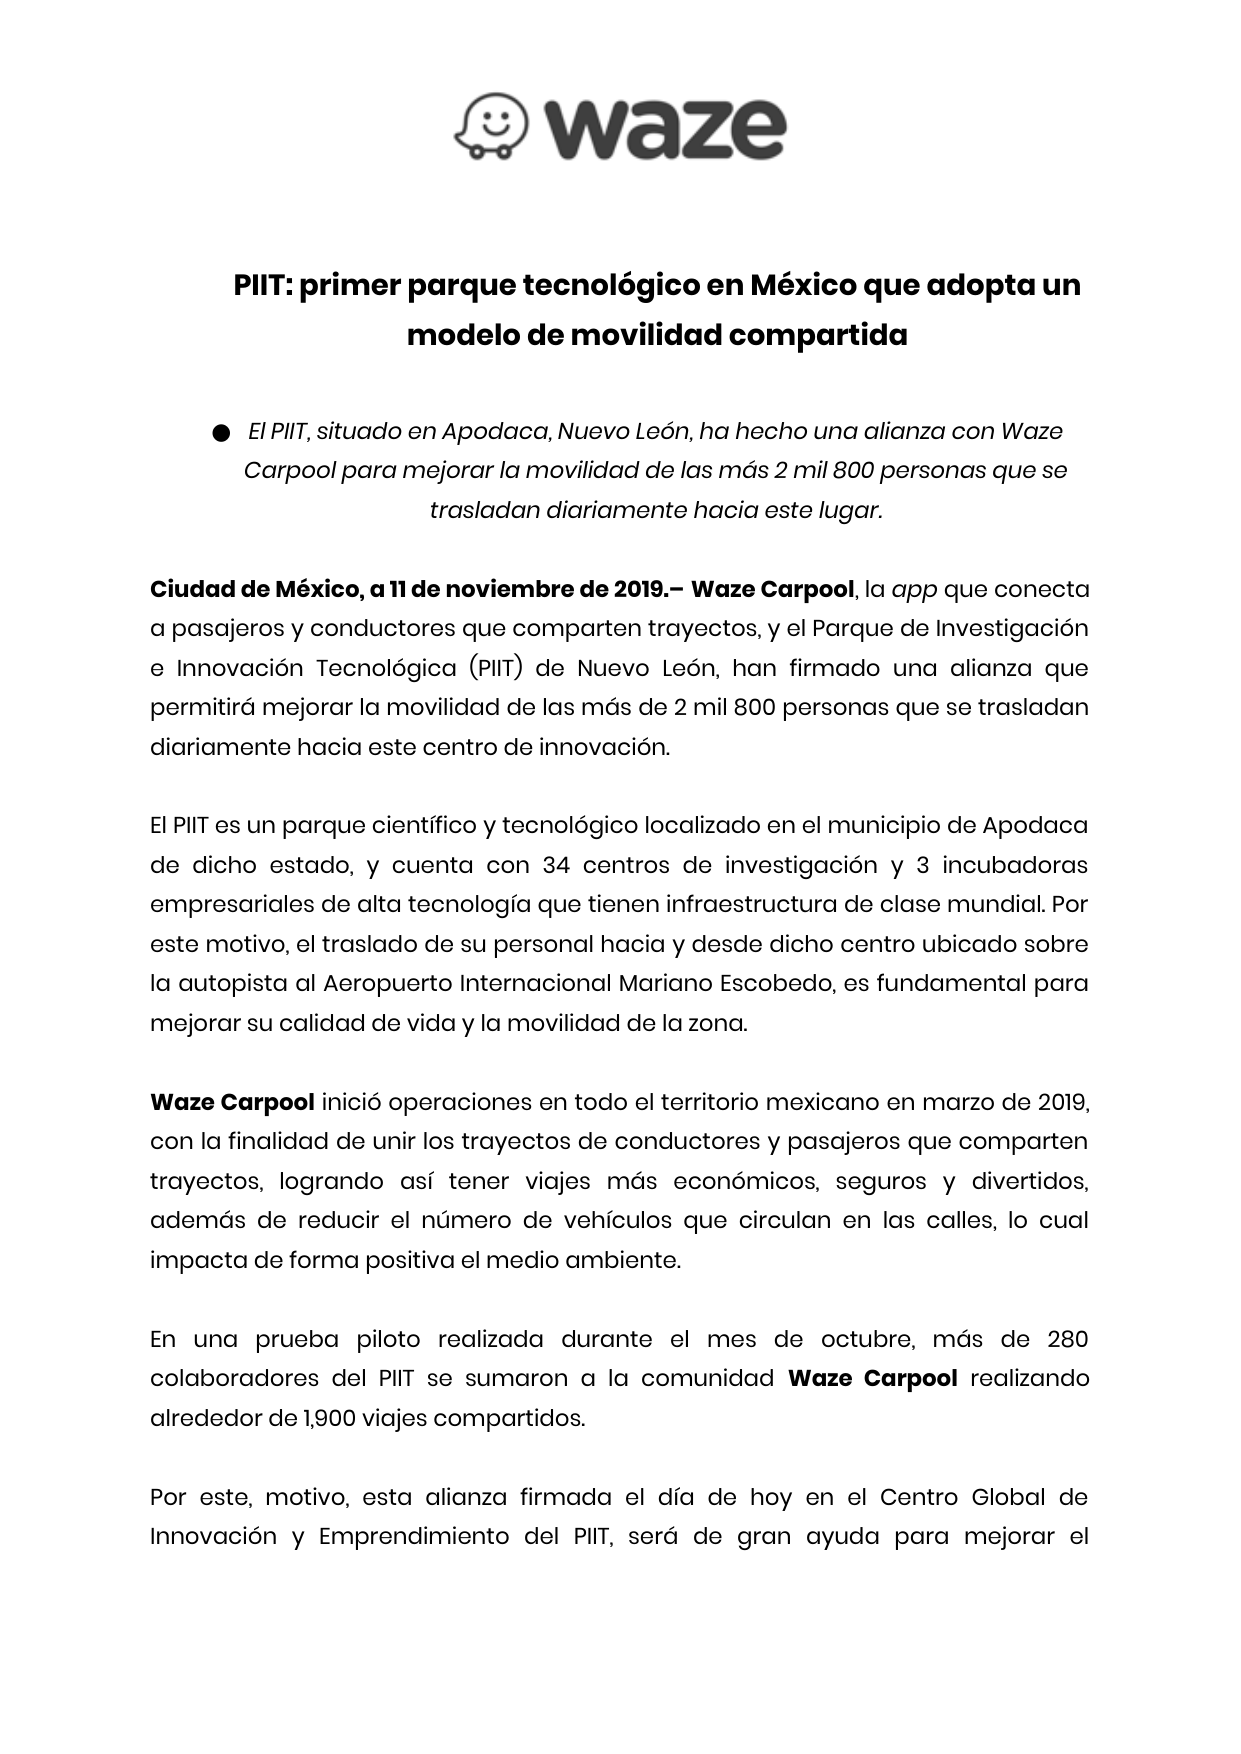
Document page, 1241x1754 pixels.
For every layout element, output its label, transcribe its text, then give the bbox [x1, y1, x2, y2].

text El PIIT es un parque científico y tecnológico localizado en el municipio de Apodaca de dicho estado, y cuenta con 34 centros de investigación y 3 incubadoras empresariales de alta tecnología que tienen infraestructura de clase mundial. Por este motivo, el traslado de su personal hacia y desde dicho centro ubicado sobre la autopista al Aeropuerto Internacional Mariano Escobedo, es fundamental para mejorar su calidad de vida y la movilidad de la zona. [150, 807, 1090, 1039]
text En una prueba piloto realizada durante el mes de octubre, más de 280 colaboradores del PIIT se sumaron a la comunidad Waze Carpool realizando alrededor de 1,900 viajes compartidos. [150, 1321, 1090, 1434]
text Waze Carpool inició operaciones en todo el territorio mexicano en marzo de 2019, con la finalidad de unir los trayectos de conductores y pasajeros que comparten trayectos, logrando así tener viajes más económicos, seguros y divertidos, además de reducir el número de vehículos que circulan en las calles, lo cual impacta de forma positiva el medio ambiente. [150, 1084, 1090, 1276]
text Ciudad de México, a 11 de noviembre de 2019.– Waze Carpool, la app que conecta a pasajeros y conductores que comparten trayectos, y el Parque de Investigación e Innovación Tecnológica (PIIT) de Nuevo León, han firmado una alianza que permitirá mejorar la movilidad de las más de 2 mil 800 personas que se trasladan diariamente hacia este centro de innovación. [150, 571, 1090, 763]
list El PIIT, situado en Apodaca, Nuevo León, ha hecho una alianza con Waze Carpool para mejorar la movilidad de las más 2 mil 800 personas que se trasladan diariamente hacia este lugar. [187, 413, 1090, 526]
picture [407, 60, 833, 205]
text PIIT: primer parque tecnológico en México que adopta un modelo de movilidad compartida [225, 262, 1090, 356]
